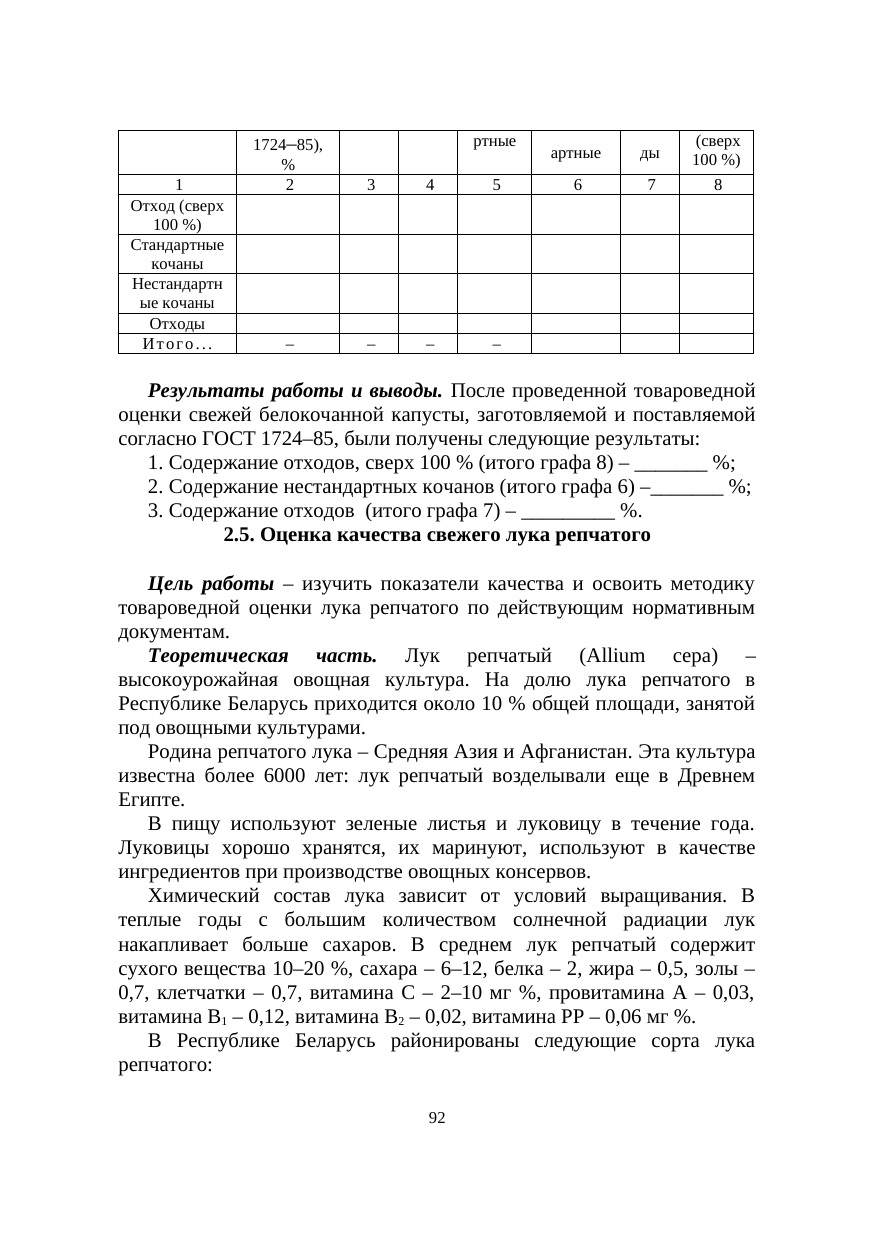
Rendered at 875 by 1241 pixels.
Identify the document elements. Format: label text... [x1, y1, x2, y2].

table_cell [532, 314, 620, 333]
text Химический состав лука зависит от условий выращивания. В теплые годы с большим количеством солнечной радиации лук накапливает больше сахаров. В среднем лук репчатый содержит сухого вещества 10–20 %, сахара – 6–12, белка – 2, жира – 0,5, золы – 0,7, клетчатки – 0,7, витамина С – 2–10 мг %, провитамина А – 0,03, витамина В1 – 0,12, витамина В2 – 0,02, витамина РР – 0,06 мг %. [118, 883, 756, 1028]
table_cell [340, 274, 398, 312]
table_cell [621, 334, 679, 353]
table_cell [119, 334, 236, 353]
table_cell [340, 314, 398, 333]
text Родина репчатого лука – Средняя Азия и Афганистан. Эта культура известна более 6000 лет: лук репчатый возделывали еще в Древнем Египте. [118, 739, 756, 811]
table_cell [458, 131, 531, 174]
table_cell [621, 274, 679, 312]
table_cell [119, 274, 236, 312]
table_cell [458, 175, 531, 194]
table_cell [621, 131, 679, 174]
text Теоретическая часть. Лук репчатый (Аllium cepa) – высокоурожайная овощная культура. На долю лука репчатого в Республике Беларусь приходится около 10 % общей площади, занятой под овощными культурами. [118, 643, 756, 739]
list 2. Содержание нестандартных кочанов (итого графа 6) –_______ %; [148, 474, 756, 498]
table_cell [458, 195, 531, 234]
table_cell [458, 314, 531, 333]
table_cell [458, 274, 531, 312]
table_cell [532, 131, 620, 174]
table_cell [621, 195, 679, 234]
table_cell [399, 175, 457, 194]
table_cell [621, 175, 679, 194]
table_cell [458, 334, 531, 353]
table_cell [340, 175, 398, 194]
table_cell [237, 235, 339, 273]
text Цель работы – изучить показатели качества и освоить методику товароведной оценки лука репчатого по действующим нормативным документам. [118, 571, 756, 643]
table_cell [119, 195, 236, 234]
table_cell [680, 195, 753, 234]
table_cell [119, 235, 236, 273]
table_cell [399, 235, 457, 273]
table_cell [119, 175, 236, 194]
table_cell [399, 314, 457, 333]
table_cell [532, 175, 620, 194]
list 1. Содержание отходов, сверх 100 % (итого графа 8) – _______ %; [148, 450, 756, 474]
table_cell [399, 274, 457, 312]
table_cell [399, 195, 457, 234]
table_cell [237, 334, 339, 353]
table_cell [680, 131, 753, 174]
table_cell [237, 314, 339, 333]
text В пищу используют зеленые листья и луковицу в течение года. Луковицы хорошо хранятся, их маринуют, используют в качестве ингредиентов при производстве овощных консервов. [118, 811, 756, 883]
list 3. Содержание отходов (итого графа 7) – _________ %. [148, 498, 756, 522]
text 2.5. Оценка качества свежего лука репчатого [118, 522, 756, 546]
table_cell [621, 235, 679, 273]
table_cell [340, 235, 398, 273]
text В Республике Беларусь районированы следующие сорта лука репчатого: [118, 1028, 756, 1076]
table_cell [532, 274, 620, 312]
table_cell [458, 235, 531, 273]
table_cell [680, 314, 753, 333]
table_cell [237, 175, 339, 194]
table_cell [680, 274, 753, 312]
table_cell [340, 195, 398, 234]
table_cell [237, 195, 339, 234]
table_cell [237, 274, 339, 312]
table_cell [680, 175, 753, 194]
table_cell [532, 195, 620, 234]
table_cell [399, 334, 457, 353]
text Результаты работы и выводы. После проведенной товароведной оценки свежей белокочанной капусты, заготовляемой и поставляемой согласно ГОСТ 1724–85, были получены следующие результаты: [118, 378, 756, 450]
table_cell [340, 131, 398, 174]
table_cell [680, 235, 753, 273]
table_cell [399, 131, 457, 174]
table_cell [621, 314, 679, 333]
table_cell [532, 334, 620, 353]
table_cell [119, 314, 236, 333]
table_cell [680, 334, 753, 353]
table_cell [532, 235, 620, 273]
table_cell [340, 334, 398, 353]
